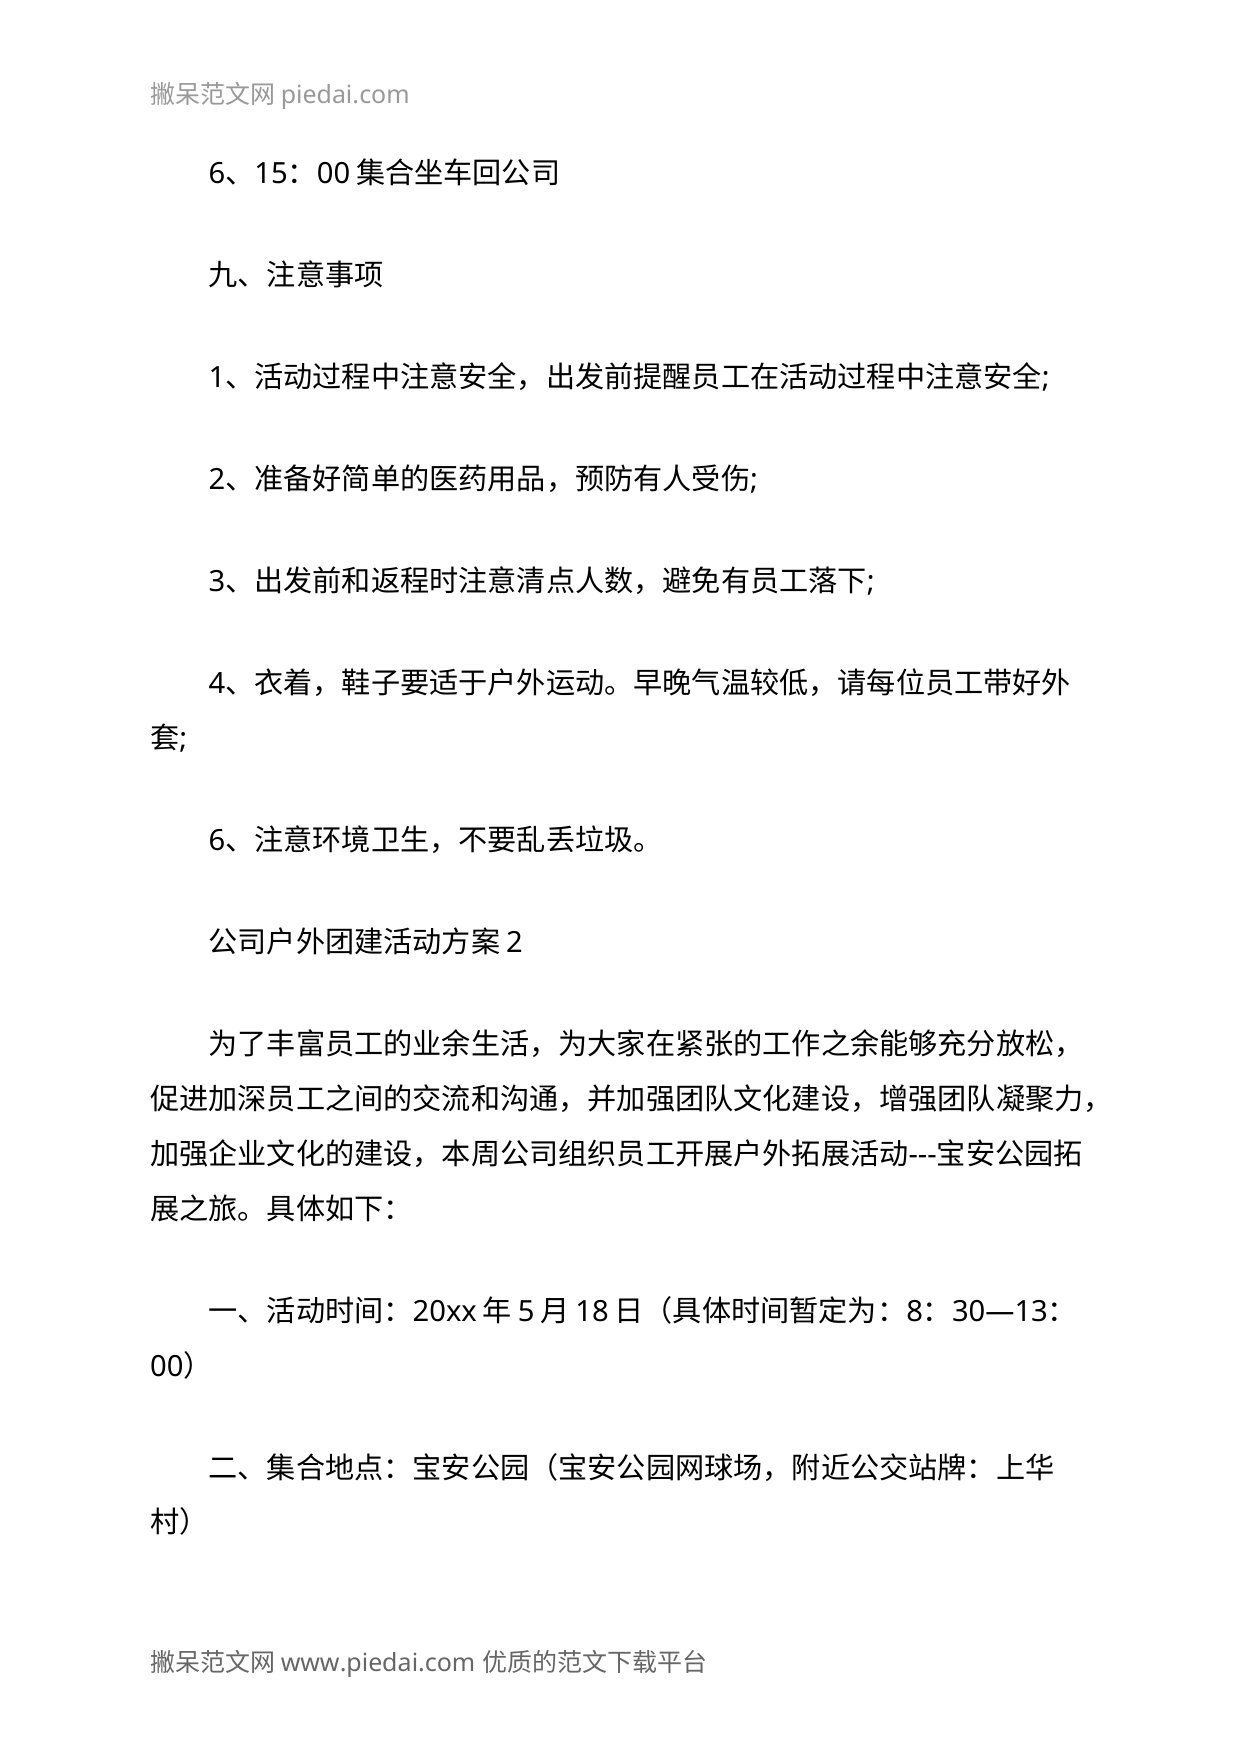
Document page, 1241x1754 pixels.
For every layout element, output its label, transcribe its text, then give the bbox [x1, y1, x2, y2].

text 4、衣着，鞋子要适于户外运动。早晚气温较低，请每位员工带好外套; [150, 660, 1090, 757]
text 九、注意事项 [150, 252, 1090, 294]
text 6、注意环境卫生，不要乱丢垃圾。 [150, 817, 1090, 859]
text 一、活动时间：20xx年5月18日（具体时间暂定为：8：30—13：00） [150, 1287, 1090, 1384]
text 6、15：00集合坐车回公司 [150, 150, 1090, 192]
text 2、准备好简单的医药用品，预防有人受伤; [150, 456, 1090, 498]
text 公司户外团建活动方案2 [150, 919, 1090, 961]
text 为了丰富员工的业余生活，为大家在紧张的工作之余能够充分放松，促进加深员工之间的交流和沟通，并加强团队文化建设，增强团队凝聚力，加强企业文化的建设，本周公司组织员工开展户外拓展活动---宝安公园拓展之旅。具体如下： [150, 1021, 1090, 1228]
text 1、活动过程中注意安全，出发前提醒员工在活动过程中注意安全; [150, 354, 1090, 396]
text 3、出发前和返程时注意清点人数，避免有员工落下; [150, 558, 1090, 600]
text 二、集合地点：宝安公园（宝安公园网球场，附近公交站牌：上华村） [150, 1444, 1090, 1541]
